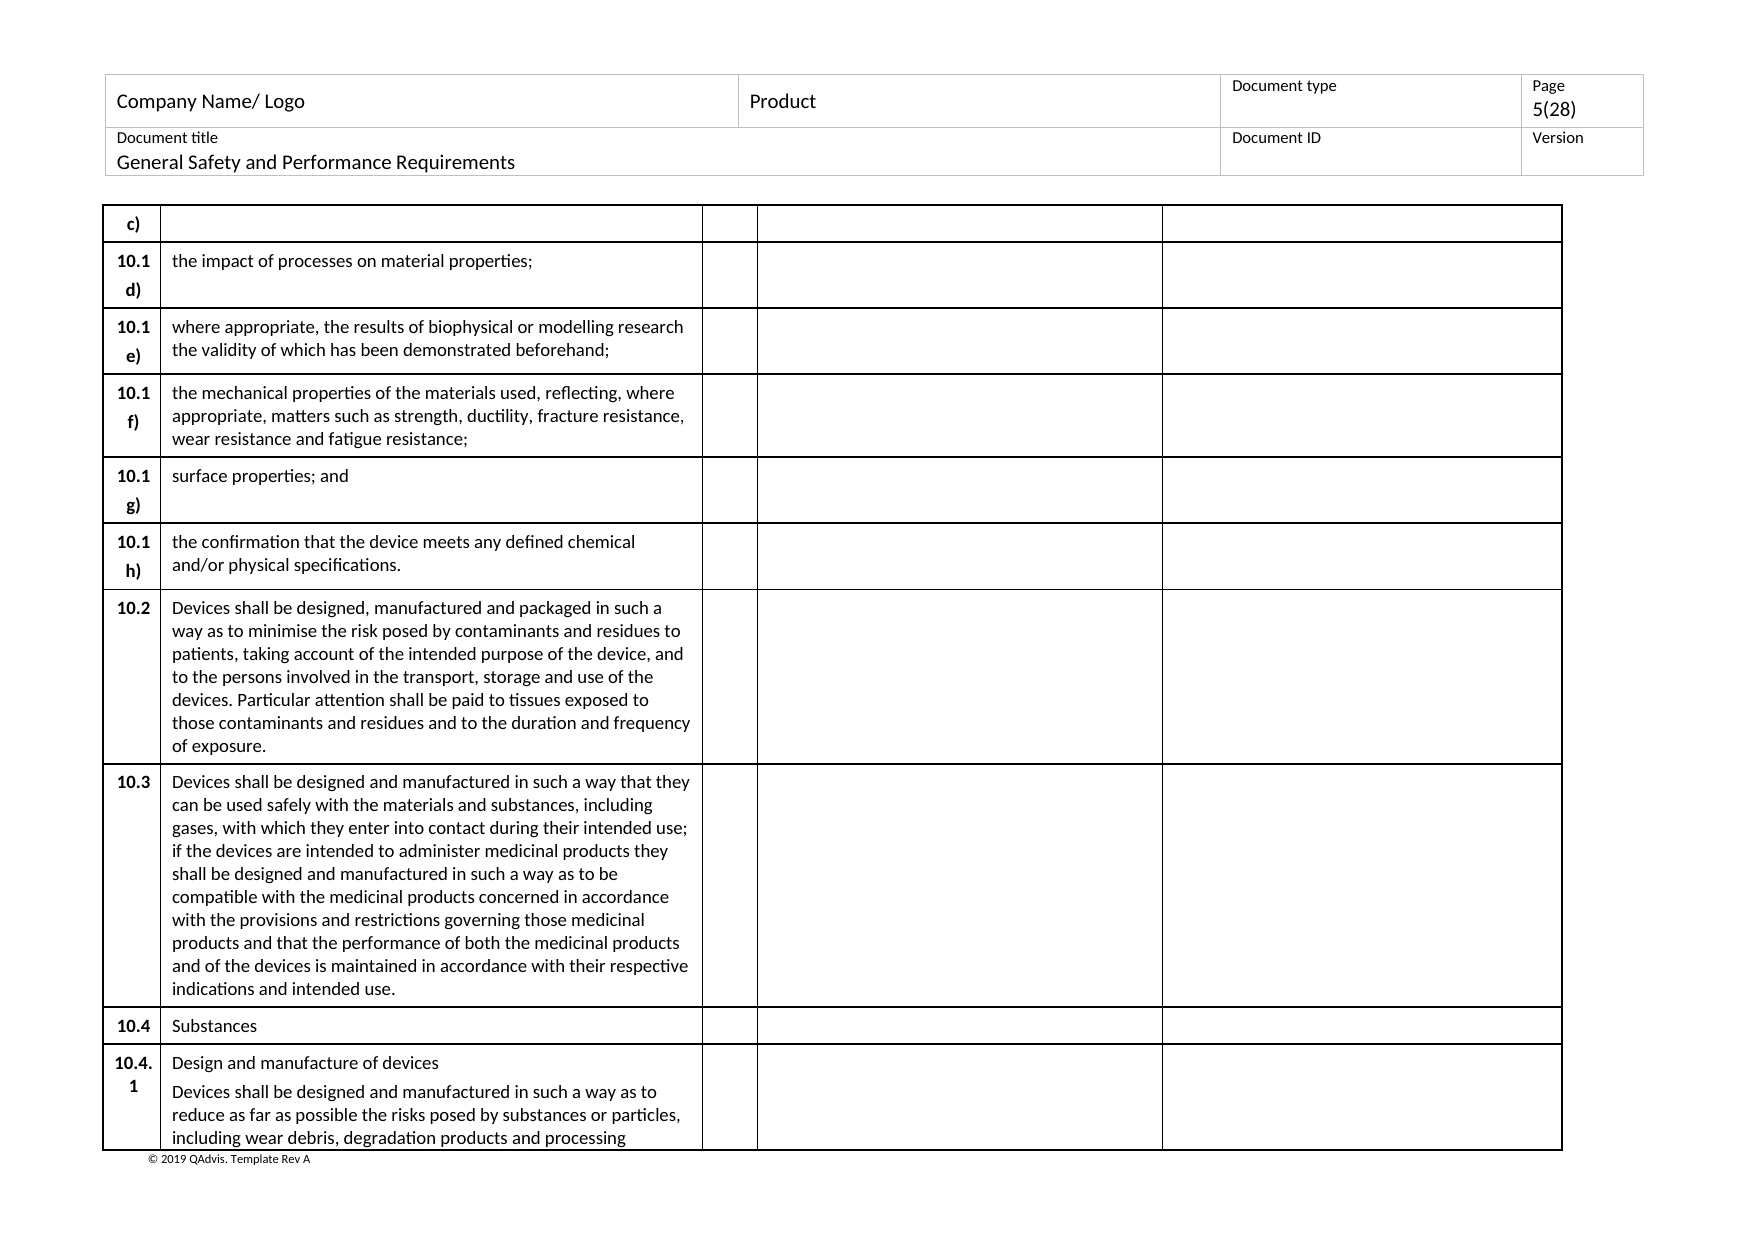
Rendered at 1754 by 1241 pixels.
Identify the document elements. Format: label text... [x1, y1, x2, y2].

table_cell the mechanical properties of the materials used, reflecting, where appropriate, matters such as strength, ductility, fracture resistance, wear resistance and fatigue resistance; [161, 375, 702, 456]
table_cell [703, 206, 757, 241]
table_cell 10.4 [104, 1008, 160, 1043]
table_cell [703, 1008, 757, 1043]
table_cell 10.2 [104, 590, 160, 763]
table_cell 10.3 [104, 765, 160, 1006]
table_cell [703, 243, 757, 307]
table_cell 10.1 g) [104, 458, 160, 522]
table_cell [1163, 590, 1561, 763]
table_cell [758, 309, 1162, 373]
table_cell [1163, 243, 1561, 307]
table_cell 10.1 d) [104, 243, 160, 307]
table_cell 10.1 h) [104, 524, 160, 588]
table_cell [1163, 1045, 1561, 1149]
table_cell [758, 375, 1162, 456]
table_cell [703, 309, 757, 373]
table_cell [758, 206, 1162, 241]
table_cell [758, 458, 1162, 522]
table_cell [1163, 458, 1561, 522]
table_cell [758, 1008, 1162, 1043]
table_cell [161, 206, 702, 241]
table_cell 10.1 c) [104, 206, 160, 241]
table_cell where appropriate, the results of biophysical or modelling research the validity of which has been demonstrated beforehand; [161, 309, 702, 373]
table_cell [758, 1045, 1162, 1149]
table_cell [758, 765, 1162, 1006]
table_cell Substances [161, 1008, 702, 1043]
table_cell [758, 243, 1162, 307]
table_cell the impact of processes on material properties; [161, 243, 702, 307]
table_cell [703, 765, 757, 1006]
table_cell surface properties; and [161, 458, 702, 522]
table_cell [703, 458, 757, 522]
table_cell [703, 375, 757, 456]
table_cell [703, 524, 757, 588]
table_cell 10.4.1 [104, 1045, 160, 1149]
table_cell [1163, 765, 1561, 1006]
table_cell [758, 590, 1162, 763]
table_cell [1163, 375, 1561, 456]
table_cell [1163, 206, 1561, 241]
table_cell [758, 524, 1162, 588]
table_cell [1163, 1008, 1561, 1043]
table_cell [703, 1045, 757, 1149]
table_cell 10.1 f) [104, 375, 160, 456]
table_cell Devices shall be designed, manufactured and packaged in such a way as to minimise the risk posed by contaminants and residues to patients, taking account of the intended purpose of the device, and to the persons involved in the transport, storage and use of the devices. Particular attention shall be paid to tissues exposed to those contaminants and residues and to the duration and frequency of exposure. [161, 590, 702, 763]
table_cell 10.1 e) [104, 309, 160, 373]
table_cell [161, 1045, 702, 1149]
table_cell [1163, 309, 1561, 373]
table_cell Devices shall be designed and manufactured in such a way that they can be used safely with the materials and substances, including gases, with which they enter into contact during their intended use; if the devices are intended to administer medicinal products they shall be designed and manufactured in such a way as to be compatible with the medicinal products concerned in accordance with the provisions and restrictions governing those medicinal products and that the performance of both the medicinal products and of the devices is maintained in accordance with their respective indications and intended use. [161, 765, 702, 1006]
table_cell [1163, 524, 1561, 588]
table_cell [703, 590, 757, 763]
table_cell the confirmation that the device meets any defined chemical and/or physical specifications. [161, 524, 702, 588]
